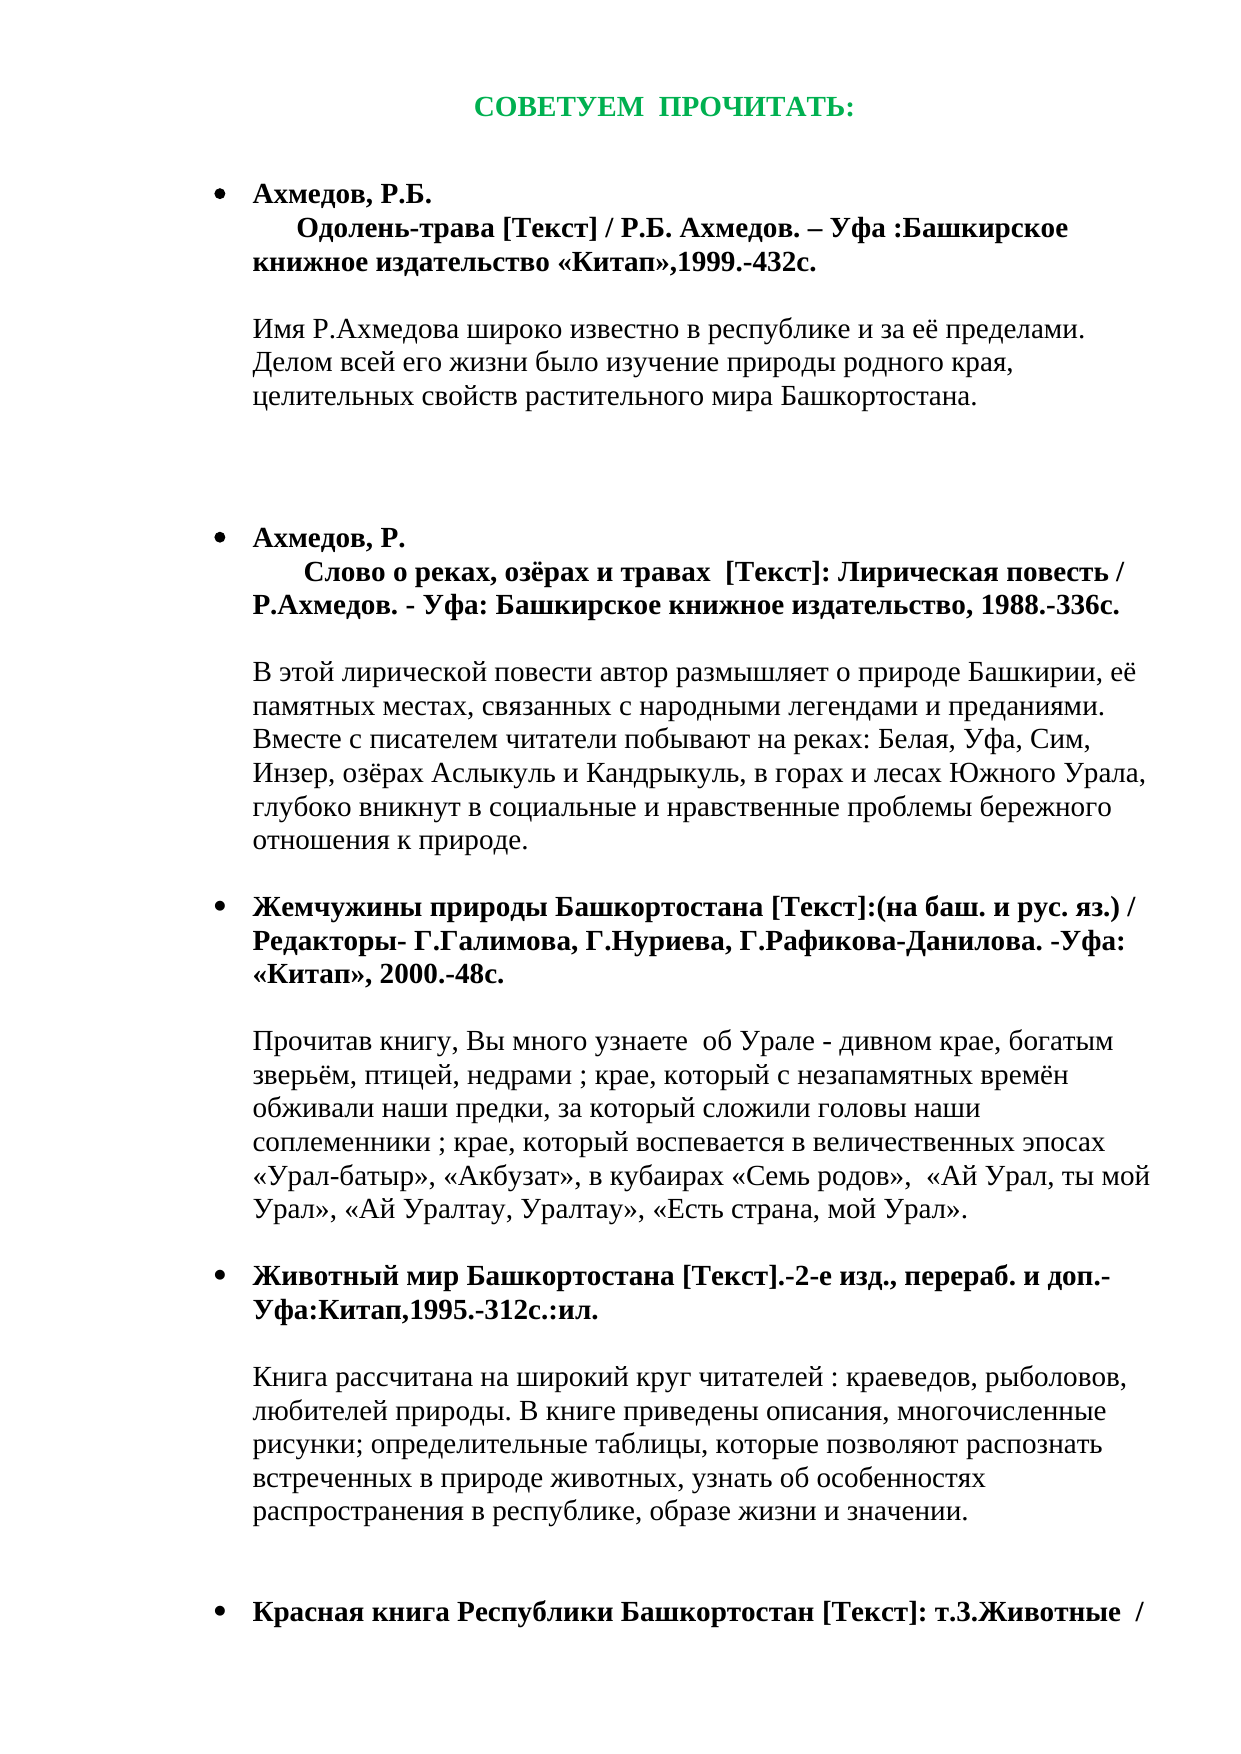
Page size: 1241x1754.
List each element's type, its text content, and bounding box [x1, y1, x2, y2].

list Одолень-трава [Текст] / Р.Б. Ахмедов. – Уфа :Башкирское книжное издательство «Китап»,1999.-432с. [252, 210, 1152, 277]
list Редакторы- Г.Галимова, Г.Нуриева, Г.Рафикова-Данилова. -Уфа: [252, 923, 1152, 956]
list В этой лирической повести автор размышляет о природе Башкирии, её памятных местах, связанных с народными легендами и преданиями. Вместе с писателем читатели побывают на реках: Белая, Уфа, Сим, Инзер, озёрах Аслыкуль и Кандрыкуль, в горах и лесах Южного Урала, глубоко вникнут в социальные и нравственные проблемы бережного отношения к природе. [252, 654, 1152, 856]
list Р.Ахмедов. - Уфа: Башкирское книжное издательство, 1988.-336с. [252, 587, 1152, 621]
list Книга рассчитана на широкий круг читателей : краеведов, рыболовов, любителей природы. В книге приведены описания, многочисленные рисунки; определительные таблицы, которые позволяют распознать встреченных в природе животных, узнать об особенностях распространения в республике, образе жизни и значении. [252, 1359, 1152, 1527]
list Красная книга Республики Башкортостан [Текст]: т.3.Животные / [215, 1594, 1152, 1627]
list Слово о реках, озёрах и травах [Текст]: Лирическая повесть / [252, 554, 1152, 587]
list Прочитав книгу, Вы много узнаете об Урале - дивном крае, богатым зверьём, птицей, недрами ; крае, который с незапамятных времён обживали наши предки, за который сложили головы наши соплеменники ; крае, который воспевается в величественных эпосах «Урал-батыр», «Акбузат», в кубаирах «Семь родов», «Ай Урал, ты мой Урал», «Ай Уралтау, Уралтау», «Есть страна, мой Урал». [252, 1023, 1152, 1225]
list Ахмедов, Р. [215, 520, 1152, 554]
list Ахмедов, Р.Б. [215, 177, 1152, 210]
list Животный мир Башкортостана [Текст].-2-е изд., перераб. и доп.-Уфа:Китап,1995.-312с.:ил. [215, 1258, 1152, 1326]
list «Китап», 2000.-48с. [252, 956, 1152, 990]
list Жемчужины природы Башкортостана [Текст]:(на баш. и рус. яз.) / [215, 889, 1152, 923]
text СОВЕТУЕМ ПРОЧИТАТЬ: [177, 89, 1152, 122]
list Имя Р.Ахмедова широко известно в республике и за её пределами. Делом всей его жизни было изучение природы родного края, целительных свойств растительного мира Башкортостана. [252, 311, 1152, 411]
